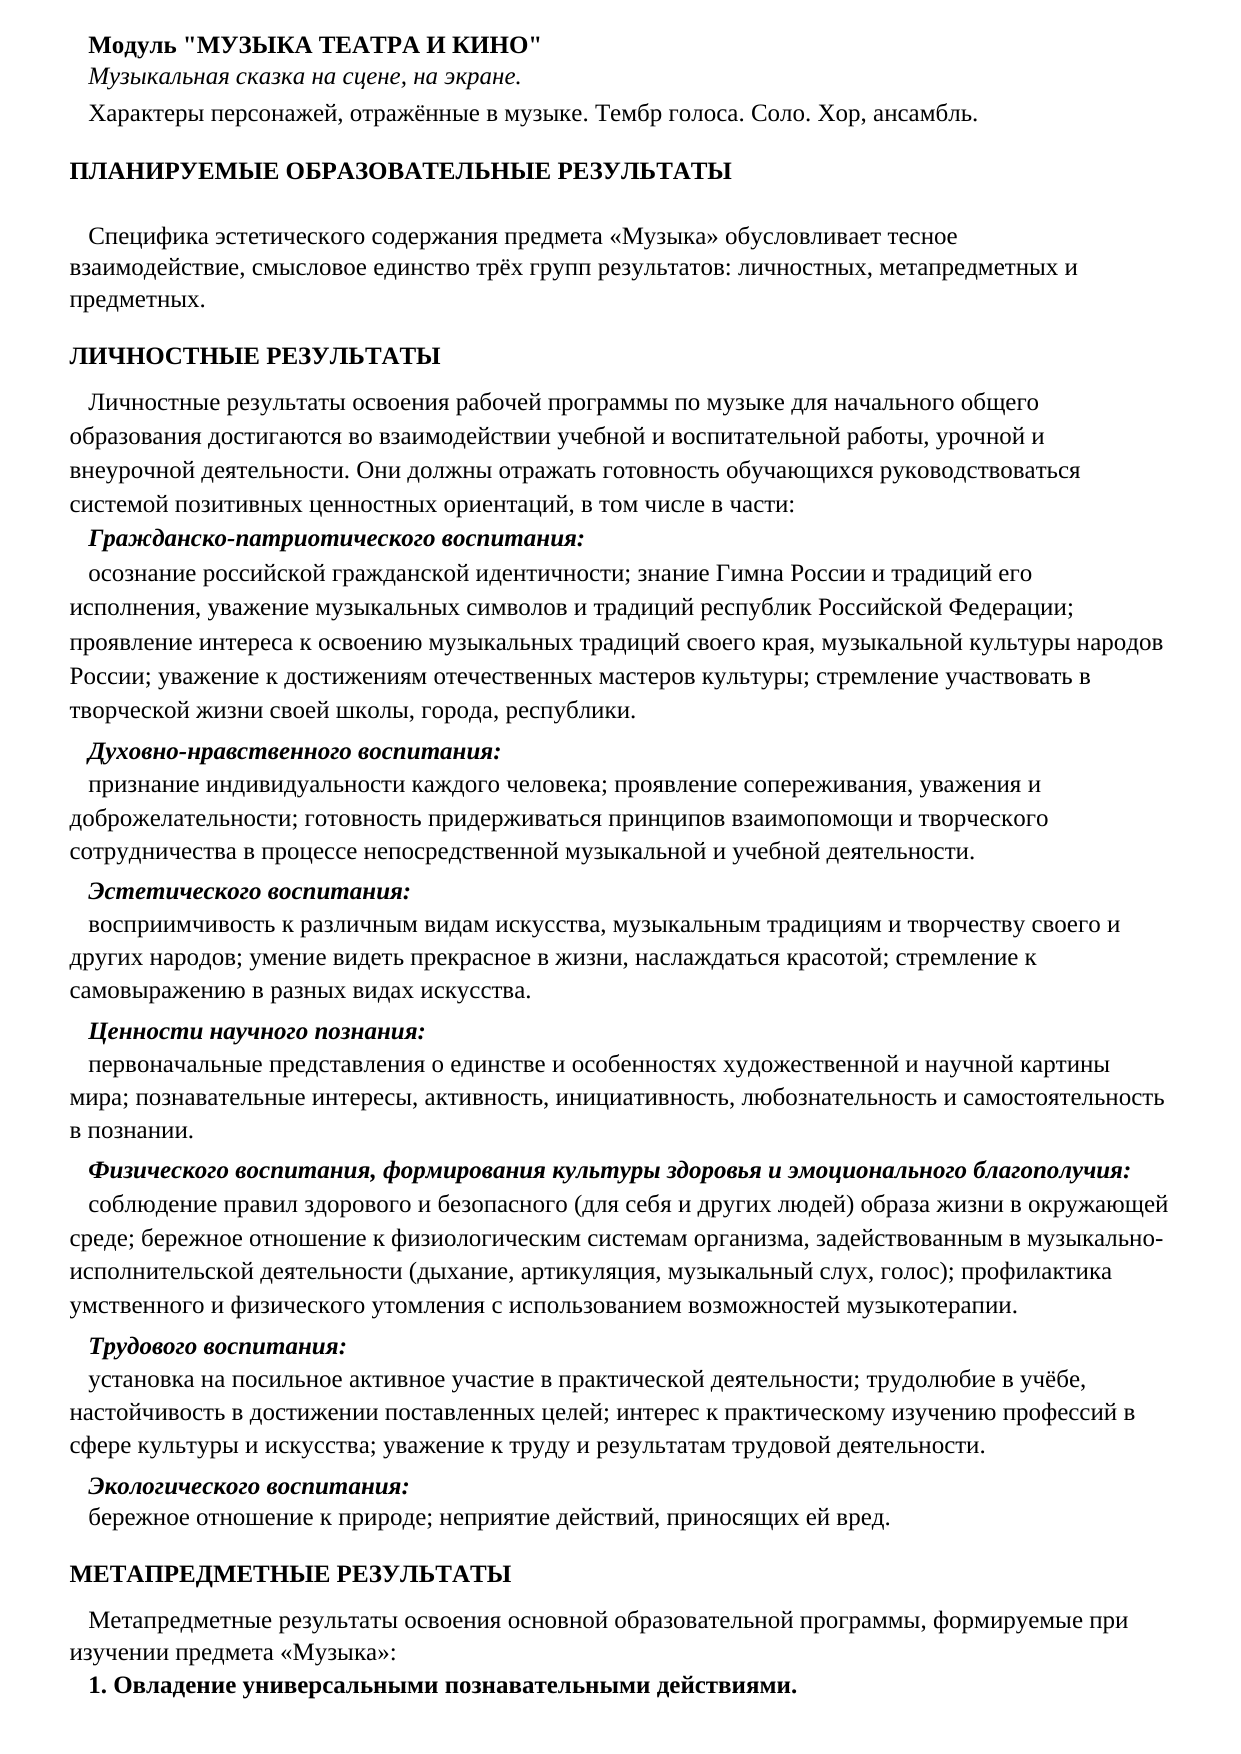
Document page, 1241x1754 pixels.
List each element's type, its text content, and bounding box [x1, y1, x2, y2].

text Ценности научного познания: первоначальные представления о единстве и особенностях художественной и научной картины мира; познавательные интересы, активность, инициативность, любознательность и самостоятельность в познании. [69, 1016, 1170, 1144]
text Духовно-нравственного воспитания: признание индивидуальности каждого человека; проявление сопереживания, уважения и доброжелательности; готовность придерживаться принципов взаимопомощи и творческого сотрудничества в процессе непосредственной музыкальной и учебной деятельности. [69, 736, 1050, 864]
text Характеры персонажей, отражённые в музыке. Тембр голоса. Соло. Хор, ансамбль. [88, 99, 1170, 127]
text Физического воспитания, формирования культуры здоровья и эмоционального благополучия: соблюдение правил здорового и безопасного (для себя и других людей) образа жизни в окружающей среде; бережное отношение к физиологическим системам организма, задействованным в музыкально-исполнительской деятельности (дыхание, артикуляция, музыкальный слух, голос); профилактика умственного и физического утомления с использованием возможностей музыкотерапии. [69, 1156, 1170, 1319]
text Специфика эстетического содержания предмета «Музыка» обусловливает тесное взаимодействие, смысловое единство трёх групп результатов: личностных, метапредметных и предметных. [69, 221, 1140, 312]
text ПЛАНИРУЕМЫЕ ОБРАЗОВАТЕЛЬНЫЕ РЕЗУЛЬТАТЫ [69, 158, 1170, 185]
text Метапредметные результаты освоения основной образовательной программы, формируемые при изучении предмета «Музыка»: 1. Овладение универсальными познавательными действиями. [69, 1605, 1140, 1699]
text Трудового воспитания: установка на посильное активное участие в практической деятельности; трудолюбие в учёбе, настойчивость в достижении поставленных целей; интерес к практическому изучению профессий в сфере культуры и искусства; уважение к труду и результатам трудовой деятельности. [69, 1331, 1140, 1459]
text Модуль "МУЗЫКА ТЕАТРА И КИНО" Музыкальная сказка на сцене, на экране. [88, 30, 555, 90]
text Эстетического воспитания: восприимчивость к различным видам искусства, музыкальным традициям и творчеству своего и других народов; умение видеть прекрасное в жизни, наслаждаться красотой; стремление к самовыражению в разных видах искусства. [69, 876, 1125, 1004]
text МЕТАПРЕДМЕТНЫЕ РЕЗУЛЬТАТЫ [69, 1561, 1170, 1588]
text ЛИЧНОСТНЫЕ РЕЗУЛЬТАТЫ [69, 342, 1170, 369]
text Экологического воспитания: бережное отношение к природе; неприятие действий, приносящих ей вред. [88, 1471, 900, 1531]
text Личностные результаты освоения рабочей программы по музыке для начального общего образования достигаются во взаимодействии учебной и воспитательной работы, урочной и внеурочной деятельности. Они должны отражать готовность обучающихся руководствоваться системой позитивных ценностных ориентаций, в том числе в части: Гражданско-патриотического воспитания: осознание российской гражданской идентичности; знание Гимна России и традиций его исполнения, уважение музыкальных символов и традиций республик Российской Федерации; проявление интереса к освоению музыкальных традиций своего края, музыкальной культуры народов России; уважение к достижениям отечественных мастеров культуры; стремление участвовать в творческой жизни своей школы, города, республики. [69, 387, 1170, 724]
